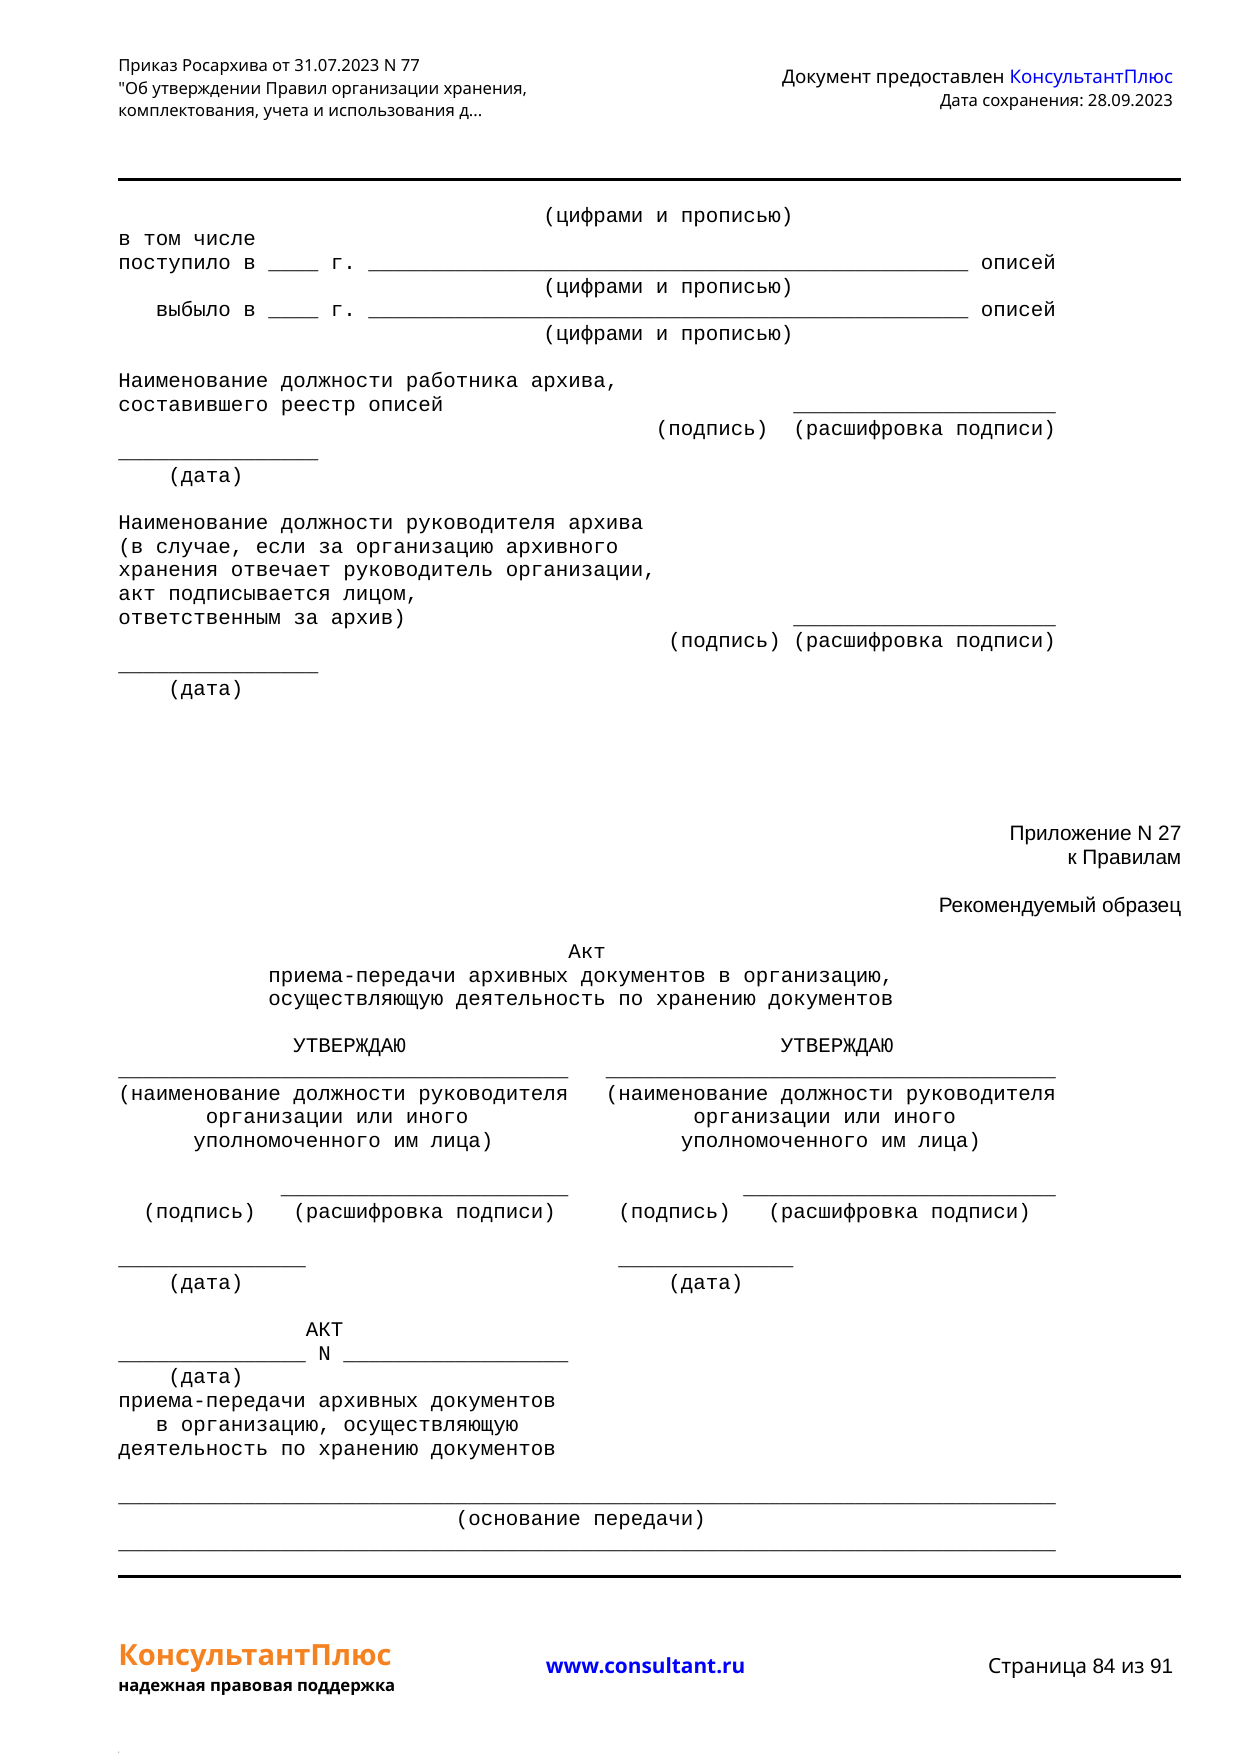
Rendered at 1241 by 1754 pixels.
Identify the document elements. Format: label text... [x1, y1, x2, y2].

text (дата) (дата) [118, 1272, 1181, 1296]
text (цифрами и прописью) [118, 323, 1181, 347]
text осуществляющую деятельность по хранению документов [118, 988, 1181, 1012]
text ___________________________________________________________________________ [118, 1485, 1181, 1508]
text (основание передачи) [118, 1508, 1181, 1532]
text Наименование должности руководителя архива [118, 512, 1181, 536]
text _______________ N __________________ [118, 1343, 1181, 1367]
text организации или иного организации или иного [118, 1106, 1181, 1130]
text Наименование должности работника архива, [118, 370, 1181, 394]
text приема-передачи архивных документов в организацию, [118, 964, 1181, 988]
text Приложение N 27 [118, 821, 1181, 845]
text выбыло в ____ г. ________________________________________________ описей [118, 299, 1181, 323]
text деятельность по хранению документов [118, 1437, 1181, 1461]
text в том числе [118, 228, 1181, 252]
text (дата) [118, 465, 1181, 488]
text ________________ [118, 441, 1181, 465]
text (подпись) (расшифровка подписи) (подпись) (расшифровка подписи) [118, 1201, 1181, 1225]
text к Правилам [118, 845, 1181, 869]
text (цифрами и прописью) [118, 205, 1181, 228]
text _______________ ______________ [118, 1248, 1181, 1272]
text в организацию, осуществляющую [118, 1414, 1181, 1437]
text Рекомендуемый образец [118, 893, 1181, 917]
text приема-передачи архивных документов [118, 1390, 1181, 1414]
text (дата) [118, 678, 1181, 701]
text (наименование должности руководителя (наименование должности руководителя [118, 1083, 1181, 1106]
text ответственным за архив) _____________________ [118, 607, 1181, 630]
text ____________________________________ ____________________________________ [118, 1059, 1181, 1083]
text (подпись) (расшифровка подписи) [118, 630, 1181, 654]
text (подпись) (расшифровка подписи) [118, 418, 1181, 441]
text ________________ [118, 654, 1181, 678]
text ___________________________________________________________________________ [118, 1532, 1181, 1556]
text Акт [118, 941, 1181, 964]
text АКТ [118, 1319, 1181, 1343]
text акт подписывается лицом, [118, 583, 1181, 607]
text поступило в ____ г. ________________________________________________ описей [118, 252, 1181, 276]
text составившего реестр описей _____________________ [118, 394, 1181, 418]
text УТВЕРЖДАЮ УТВЕРЖДАЮ [118, 1036, 1181, 1059]
text уполномоченного им лица) уполномоченного им лица) [118, 1130, 1181, 1154]
text (в случае, если за организацию архивного [118, 536, 1181, 559]
text (цифрами и прописью) [118, 276, 1181, 299]
text _______________________ _________________________ [118, 1177, 1181, 1201]
text хранения отвечает руководитель организации, [118, 559, 1181, 583]
text (дата) [118, 1367, 1181, 1390]
